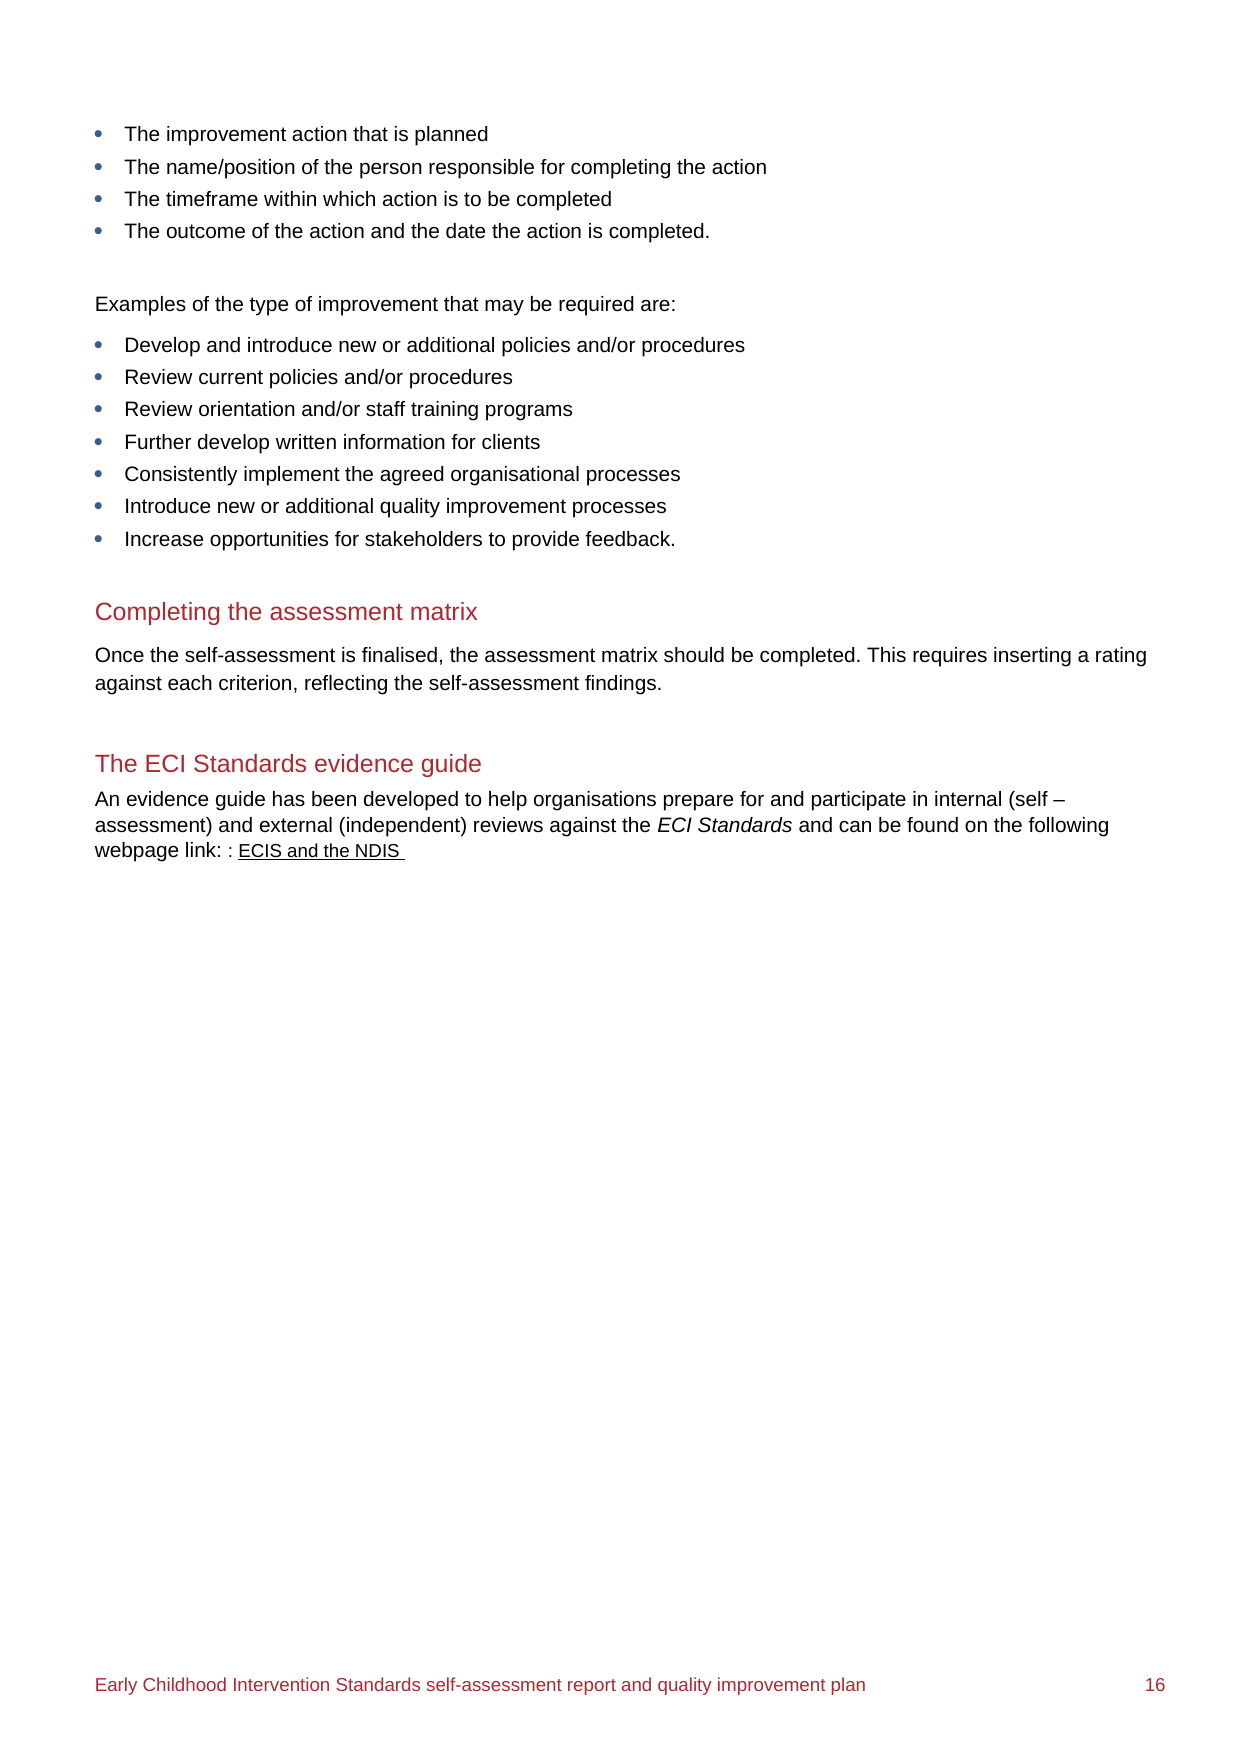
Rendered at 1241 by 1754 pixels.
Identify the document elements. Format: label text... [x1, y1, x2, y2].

text The ECI Standards evidence guide [94, 749, 1152, 778]
text Once the self-assessment is finalised, the assessment matrix should be completed. This requires inserting a rating against each criterion, reflecting the self-assessment findings. [94, 638, 1152, 694]
text The outcome of the action and the date the action is completed. [94, 215, 1152, 243]
text The improvement action that is planned [94, 118, 1152, 146]
text An evidence guide has been developed to help organisations prepare for and participate in internal (self – assessment) and external (independent) reviews against the ECI Standards and can be found on the following webpage link: : ECIS and the NDIS [94, 787, 1152, 862]
text Develop and introduce new or additional policies and/or procedures [94, 328, 1152, 357]
text Review current policies and/or procedures [94, 361, 1152, 389]
text The name/position of the person responsible for completing the action [94, 150, 1152, 178]
text Introduce new or additional quality improvement processes [94, 490, 1152, 518]
text Increase opportunities for stakeholders to provide feedback. [94, 522, 1152, 550]
text Further develop written information for clients [94, 425, 1152, 453]
text Consistently implement the agreed organisational processes [94, 458, 1152, 486]
text Review orientation and/or staff training programs [94, 393, 1152, 421]
text Completing the assessment matrix [94, 597, 1152, 626]
text The timeframe within which action is to be completed [94, 183, 1152, 211]
text Examples of the type of improvement that may be required are: [94, 288, 1152, 316]
